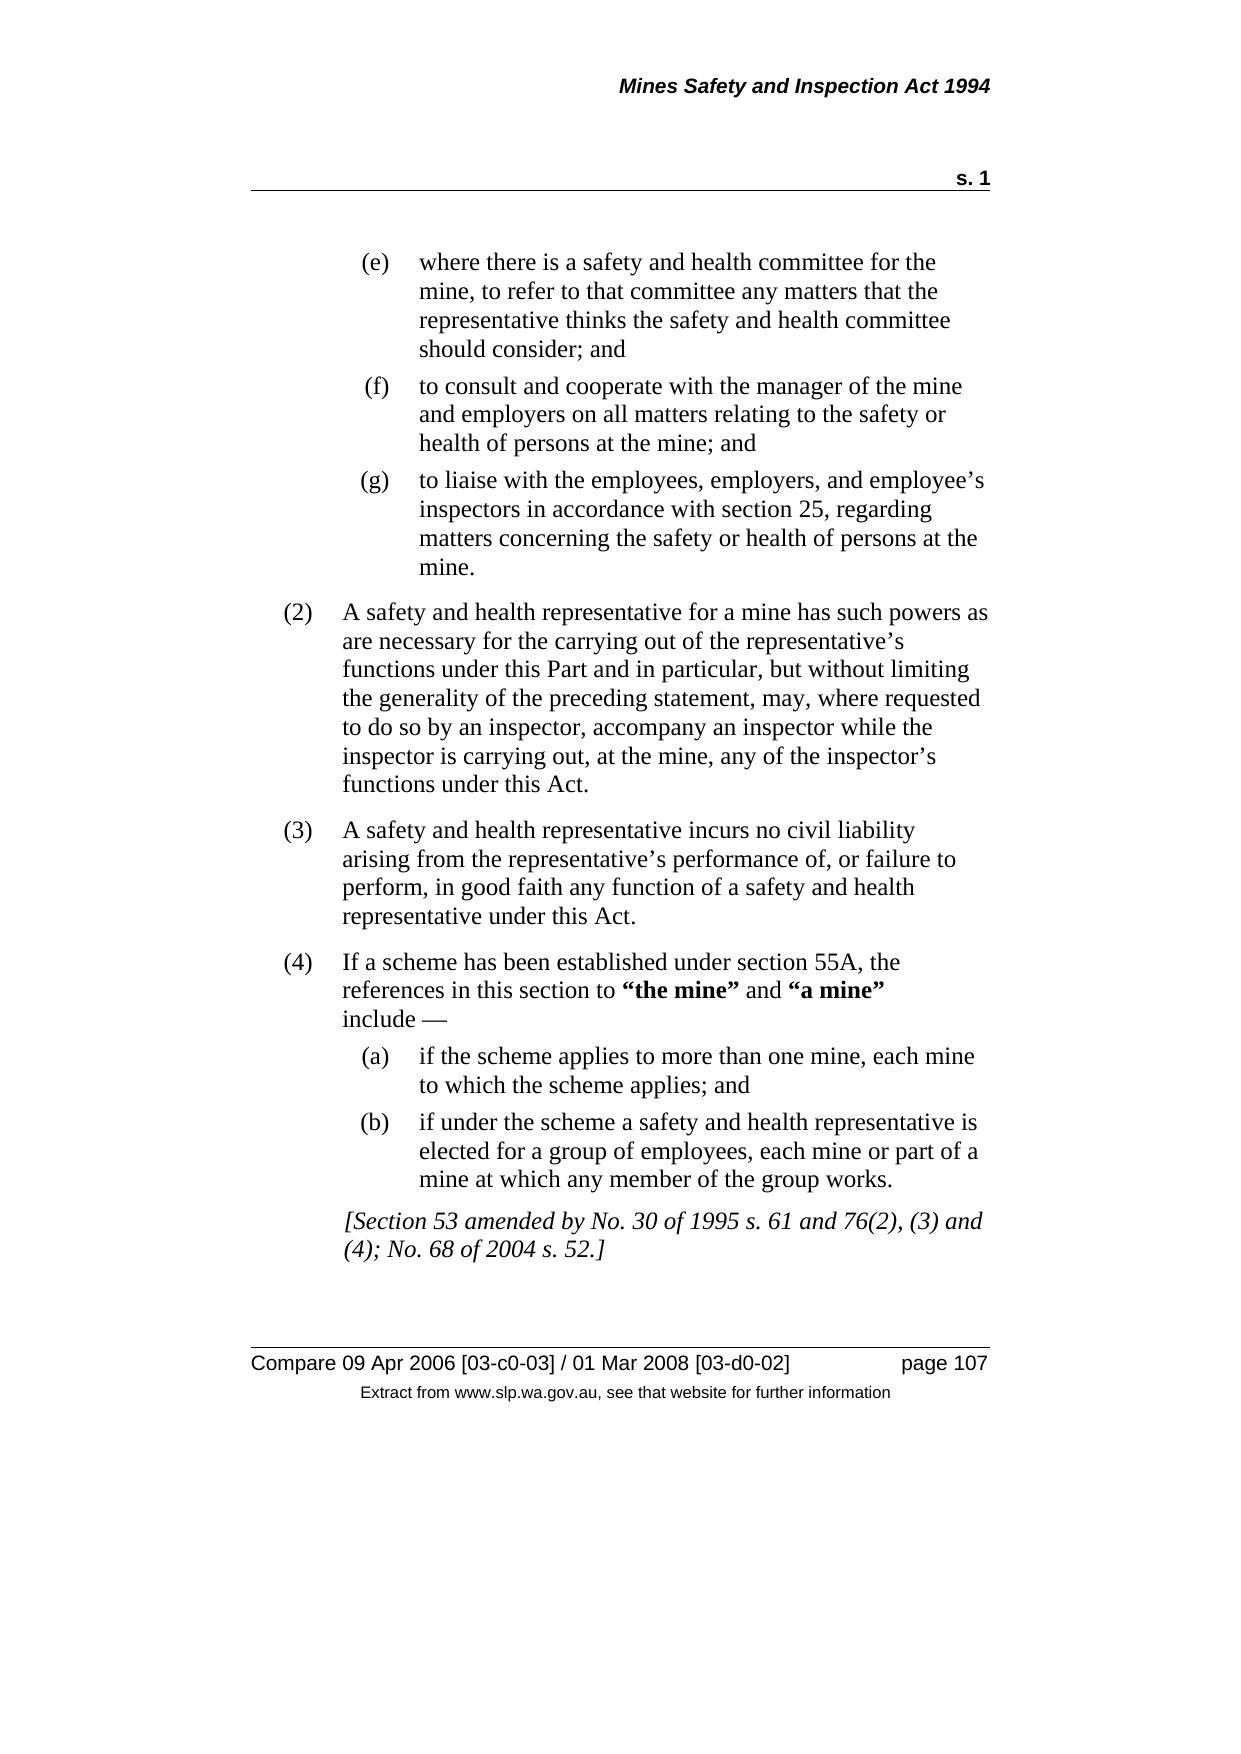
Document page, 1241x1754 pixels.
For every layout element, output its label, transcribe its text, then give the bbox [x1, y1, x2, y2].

text (3) A safety and health representative incurs no civil liability arising from the representative’s performance of, or failure to perform, in good faith any function of a safety and health representative under this Act. [251, 815, 990, 930]
text (e) where there is a safety and health committee for the mine, to refer to that committee any matters that the representative thinks the safety and health committee should consider; and [251, 247, 990, 362]
text (2) A safety and health representative for a mine has such powers as are necessary for the carrying out of the representative’s functions under this Part and in particular, but without limiting the generality of the preceding statement, may, where requested to do so by an inspector, accompany an inspector while the inspector is carrying out, at the mine, any of the inspector’s functions under this Act. [251, 597, 990, 798]
text (g) to liaise with the employees, employers, and employee’s inspectors in accordance with section 25, regarding matters concerning the safety or health of persons at the mine. [251, 465, 990, 580]
text (f) to consult and cooperate with the manager of the mine and employers on all matters relating to the safety or health of persons at the mine; and [251, 371, 990, 457]
text (b) if under the scheme a safety and health representative is elected for a group of employees, each mine or part of a mine at which any member of the group works. [251, 1107, 990, 1193]
text (4) If a scheme has been established under section 55A, the references in this section to “the mine” and “a mine” include — [251, 947, 990, 1033]
text (a) if the scheme applies to more than one mine, each mine to which the scheme applies; and [251, 1041, 990, 1099]
text [Section 53 amended by No. 30 of 1995 s. 61 and 76(2), (3) and (4); No. 68 of 2004 s. 52.] [251, 1206, 990, 1263]
